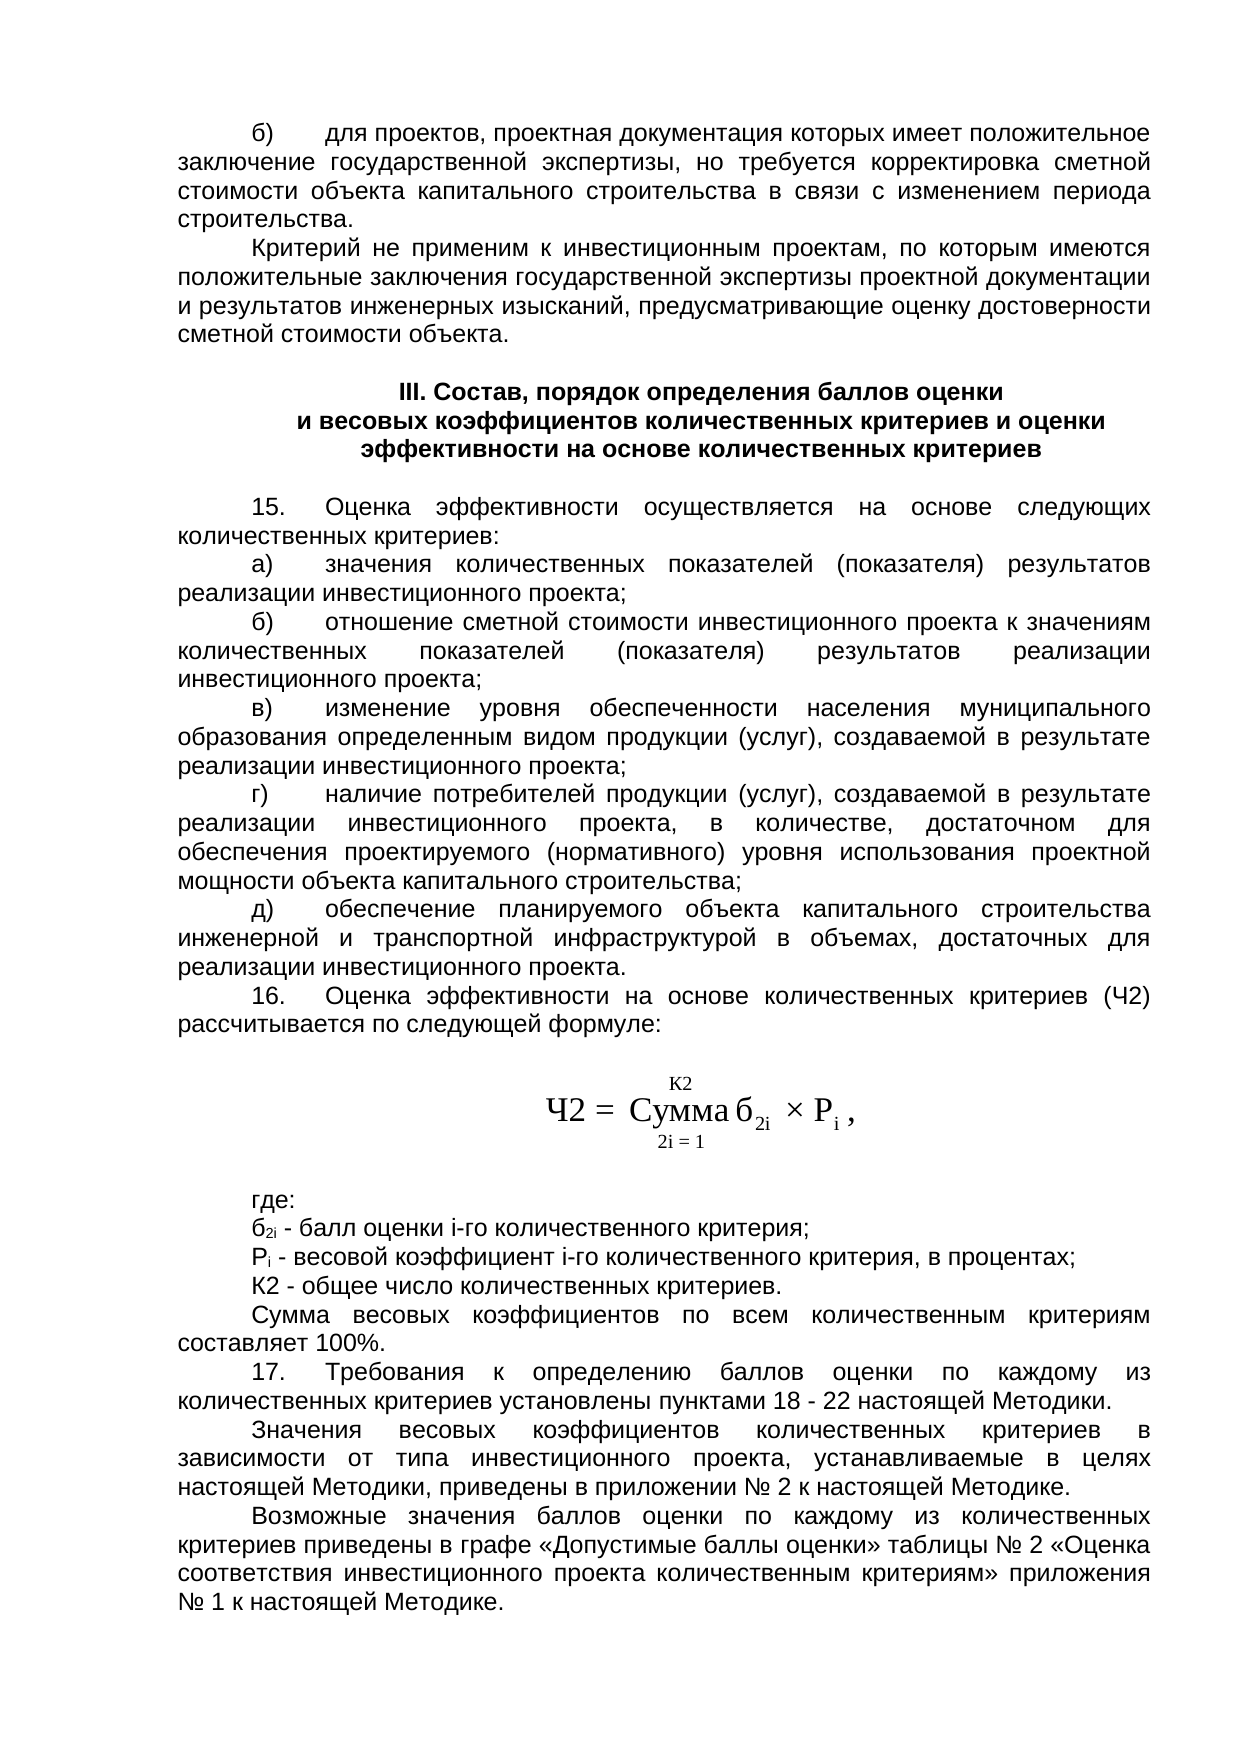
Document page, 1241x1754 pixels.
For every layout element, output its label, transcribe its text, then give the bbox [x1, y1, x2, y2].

text б) для проектов, проектная документация которых имеет положительное заключение государственной экспертизы, но требуется корректировка сметной стоимости объекта капитального строительства в связи с изменением периода строительства. [177, 118, 1152, 233]
text Сумма весовых коэффициентов по всем количественным критериям составляет 100%. [177, 1300, 1152, 1357]
text г) наличие потребителей продукции (услуг), создаваемой в результате реализации инвестиционного проекта, в количестве, достаточном для обеспечения проектируемого (нормативного) уровня использования проектной мощности объекта капитального строительства; [177, 779, 1152, 894]
text Рi - весовой коэффициент i-го количественного критерия, в процентах; [177, 1242, 1152, 1271]
text б) отношение сметной стоимости инвестиционного проекта к значениям количественных показателей (показателя) результатов реализации инвестиционного проекта; [177, 607, 1152, 693]
text 15. Оценка эффективности осуществляется на основе следующих количественных критериев: [177, 492, 1152, 549]
text д) обеспечение планируемого объекта капитального строительства инженерной и транспортной инфраструктурой в объемах, достаточных для реализации инвестиционного проекта. [177, 894, 1152, 981]
text б2i - балл оценки i-го количественного критерия; [177, 1213, 1152, 1242]
text III. Состав, порядок определения баллов оценки [177, 377, 1152, 406]
text Критерий не применим к инвестиционным проектам, по которым имеются положительные заключения государственной экспертизы проектной документации и результатов инженерных изысканий, предусматривающие оценку достоверности сметной стоимости объекта. [177, 233, 1152, 348]
text а) значения количественных показателей (показателя) результатов реализации инвестиционного проекта; [177, 549, 1152, 607]
text эффективности на основе количественных критериев [177, 434, 1152, 463]
text где: [177, 1185, 1152, 1213]
text в) изменение уровня обеспеченности населения муниципального образования определенным видом продукции (услуг), создаваемой в результате реализации инвестиционного проекта; [177, 693, 1152, 779]
text и весовых коэффициентов количественных критериев и оценки [177, 406, 1152, 434]
text 17. Требования к определению баллов оценки по каждому из количественных критериев установлены пунктами 18 - 22 настоящей Методики. [177, 1357, 1152, 1415]
text 16. Оценка эффективности на основе количественных критериев (Ч2) рассчитывается по следующей формуле: [177, 981, 1152, 1038]
text К2 - общее число количественных критериев. [177, 1271, 1152, 1300]
text Возможные значения баллов оценки по каждому из количественных критериев приведены в графе «Допустимые баллы оценки» таблицы № 2 «Оценка соответствия инвестиционного проекта количественным критериям» приложения № 1 к настоящей Методике. [177, 1501, 1152, 1616]
text Значения весовых коэффициентов количественных критериев в зависимости от типа инвестиционного проекта, устанавливаемые в целях настоящей Методики, приведены в приложении № 2 к настоящей Методике. [177, 1415, 1152, 1501]
